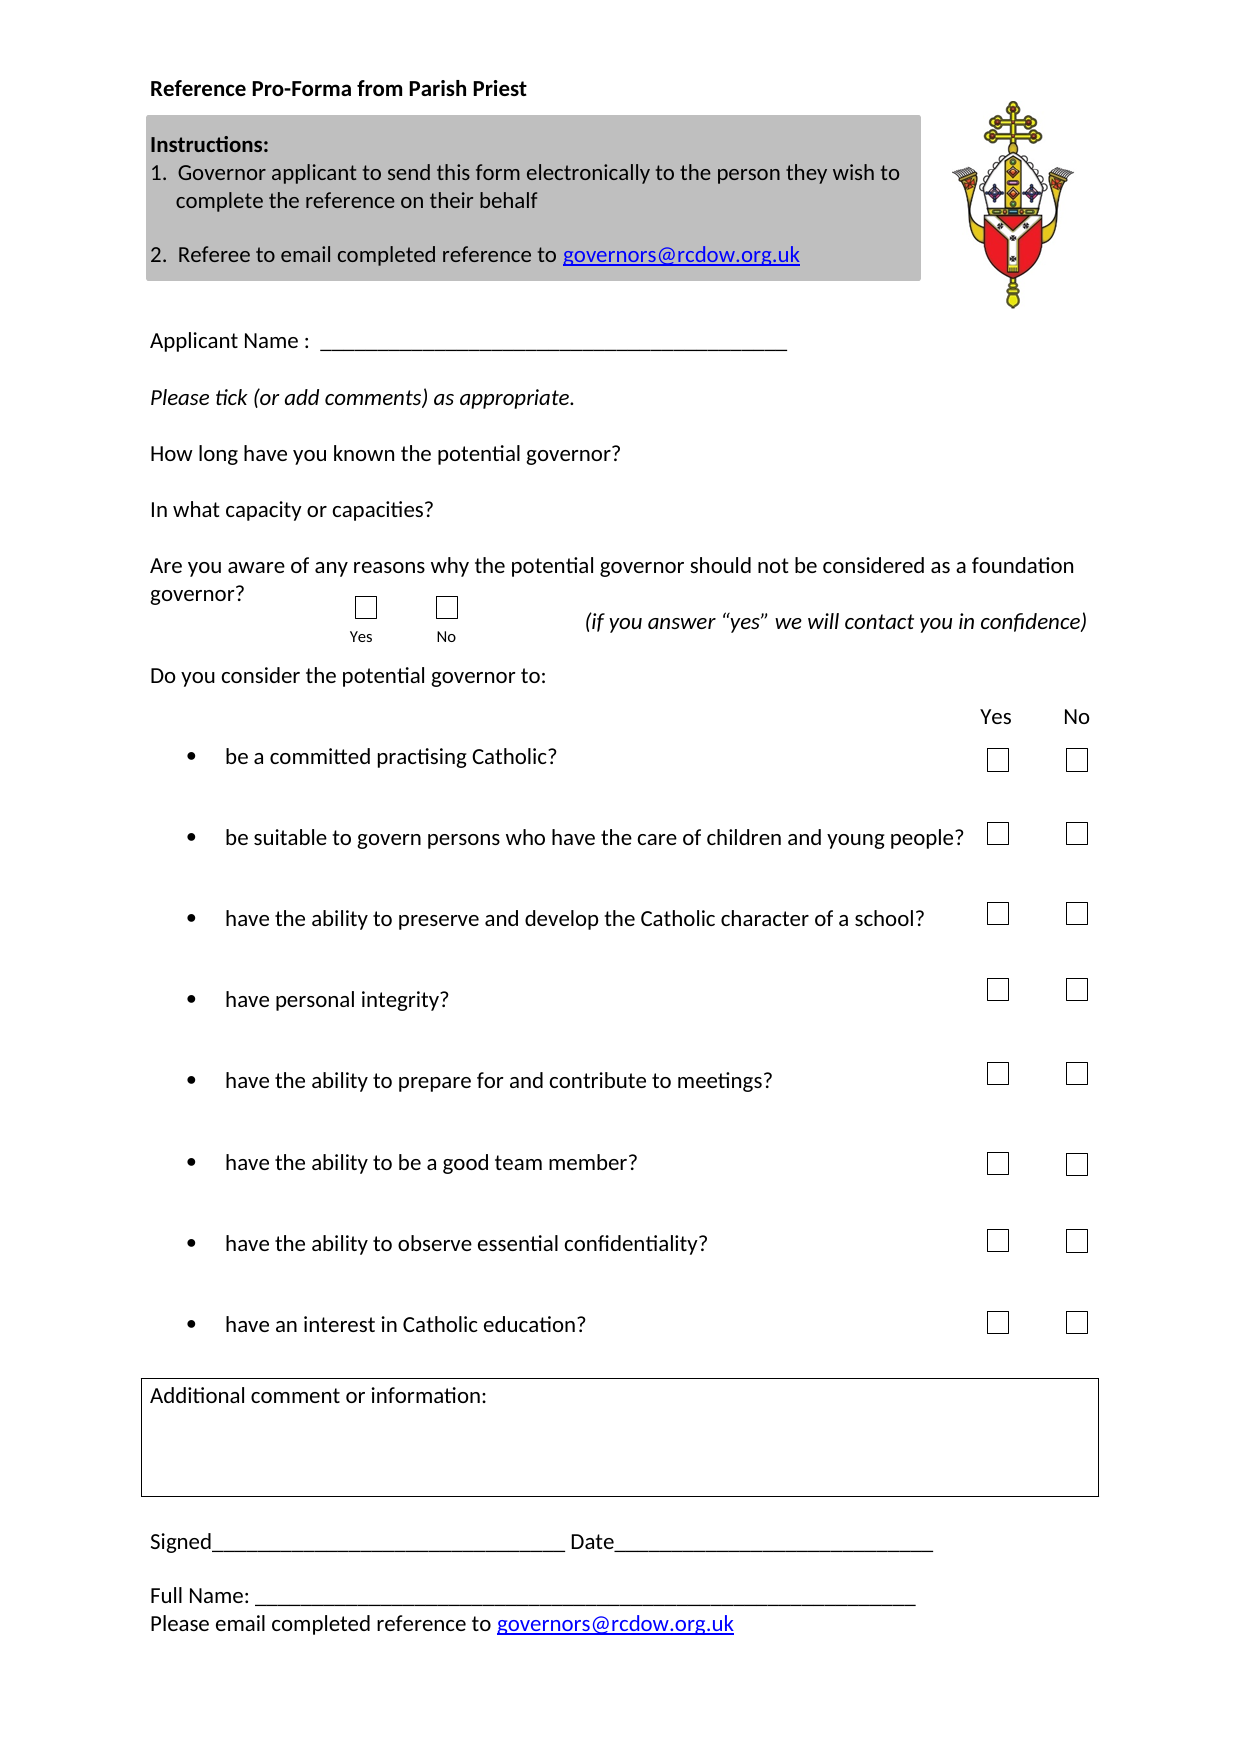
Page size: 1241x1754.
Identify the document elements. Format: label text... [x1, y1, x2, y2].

text complete the reference on their behalf [150, 186, 1090, 214]
text Please email completed reference to governors@rcdow.org.uk [150, 1609, 1090, 1637]
text Please tick (or add comments) as appropriate. [150, 383, 1090, 411]
text Reference Pro-Forma from Parish Priest [150, 74, 1090, 102]
text 1. Governor applicant to send this form electronically to the person they wish to [150, 158, 1090, 186]
picture [932, 102, 1088, 130]
text Applicant Name : _________________________________________ [150, 324, 1090, 355]
picture [932, 268, 1088, 324]
text Instructions: [150, 130, 1090, 158]
text How long have you known the potential governor? [150, 439, 1090, 467]
text Additional comment or information: [142, 1379, 1098, 1409]
list be a committed practising Catholic? [187, 742, 1090, 771]
text Are you aware of any reasons why the potential governor should not be considered as a foundation governor? [150, 551, 1090, 607]
list have the ability to prepare for and contribute to meetings? [187, 1067, 1090, 1095]
list have the ability to preserve and develop the Catholic character of a school? [187, 904, 1090, 933]
text Full Name: __________________________________________________________ [150, 1581, 1090, 1609]
list have the ability to observe essential confidentiality? [187, 1229, 1090, 1257]
text (if you answer “yes” we will contact you in confidence) [150, 607, 1090, 635]
list have the ability to be a good team member? [187, 1148, 1090, 1176]
text Signed_______________________________ Date____________________________ [150, 1526, 1090, 1555]
list have personal integrity? [187, 986, 1090, 1014]
text Do you consider the potential governor to: [150, 661, 1090, 689]
text In what capacity or capacities? [150, 495, 1090, 523]
list have an interest in Catholic education? [187, 1310, 1090, 1338]
text 2. Referee to email completed reference to governors@rcdow.org.uk [150, 240, 1090, 268]
text Yes No [150, 702, 1090, 730]
picture [932, 214, 1088, 240]
list be suitable to govern persons who have the care of children and young people? [187, 823, 1090, 852]
